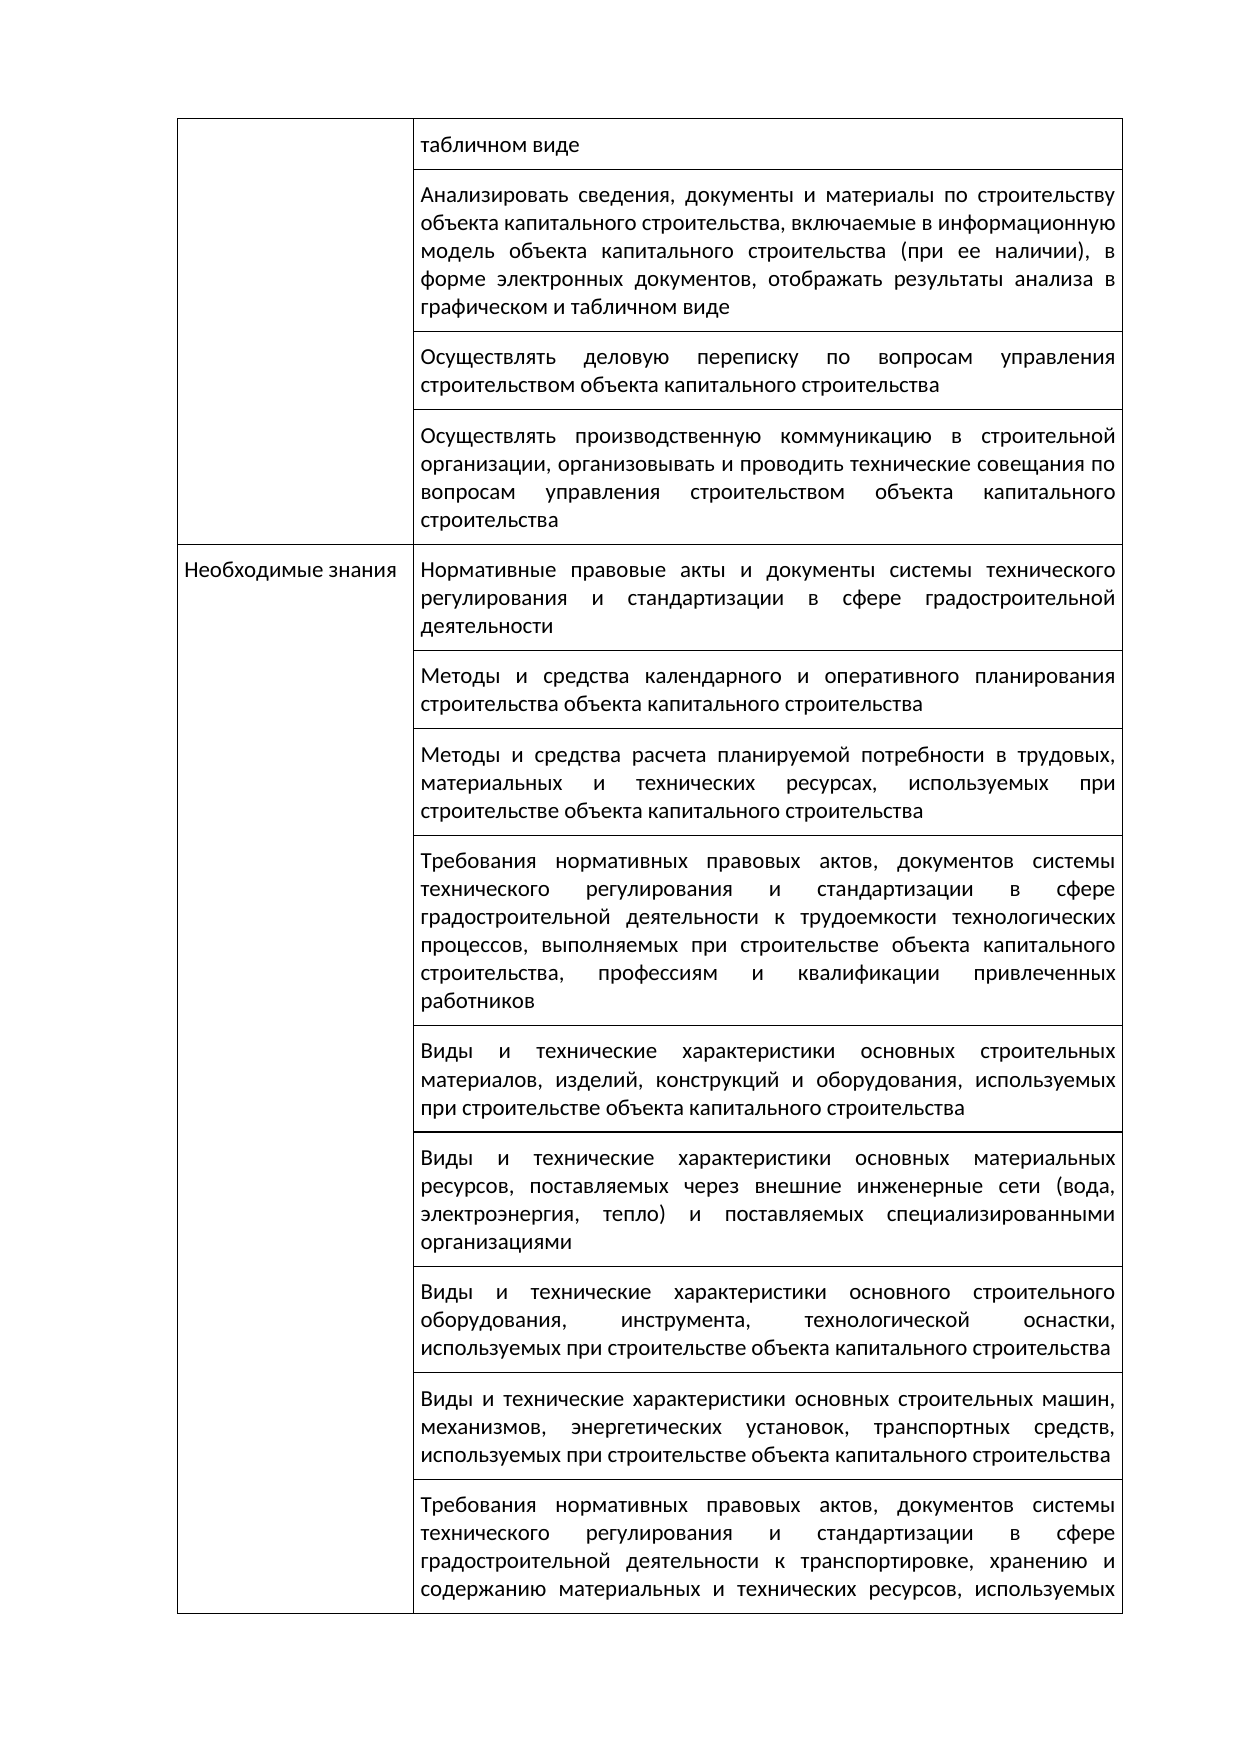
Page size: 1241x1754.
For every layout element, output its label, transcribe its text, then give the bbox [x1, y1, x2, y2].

table_cell Анализировать сведения, документы и материалы по строительству объекта капитального строительства, включаемые в информационную модель объекта капитального строительства (при ее наличии), в форме электронных документов, отображать результаты анализа в графическом и табличном виде [414, 170, 1122, 331]
table_cell Осуществлять производственную коммуникацию в строительной организации, организовывать и проводить технические совещания по вопросам управления строительством объекта капитального строительства [414, 410, 1122, 543]
table_cell Требования нормативных правовых актов, документов системы технического регулирования и стандартизации в сфере градостроительной деятельности к трудоемкости технологических процессов, выполняемых при строительстве объекта капитального строительства, профессиям и квалификации привлеченных работников [414, 836, 1122, 1025]
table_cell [414, 1480, 1122, 1613]
table_cell Необходимые знания [178, 545, 413, 1613]
table_cell Виды и технические характеристики основных строительных машин, механизмов, энергетических установок, транспортных средств, используемых при строительстве объекта капитального строительства [414, 1373, 1122, 1478]
table_cell Виды и технические характеристики основных строительных материалов, изделий, конструкций и оборудования, используемых при строительстве объекта капитального строительства [414, 1026, 1122, 1131]
table_cell Виды и технические характеристики основных материальных ресурсов, поставляемых через внешние инженерные сети (вода, электроэнергия, тепло) и поставляемых специализированными организациями [414, 1133, 1122, 1266]
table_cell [414, 119, 1122, 168]
table_cell Виды и технические характеристики основного строительного оборудования, инструмента, технологической оснастки, используемых при строительстве объекта капитального строительства [414, 1267, 1122, 1372]
table_cell Методы и средства расчета планируемой потребности в трудовых, материальных и технических ресурсах, используемых при строительстве объекта капитального строительства [414, 729, 1122, 834]
table_cell Нормативные правовые акты и документы системы технического регулирования и стандартизации в сфере градостроительной деятельности [414, 545, 1122, 650]
table_cell Методы и средства календарного и оперативного планирования строительства объекта капитального строительства [414, 651, 1122, 728]
table_cell Осуществлять деловую переписку по вопросам управления строительством объекта капитального строительства [414, 332, 1122, 409]
